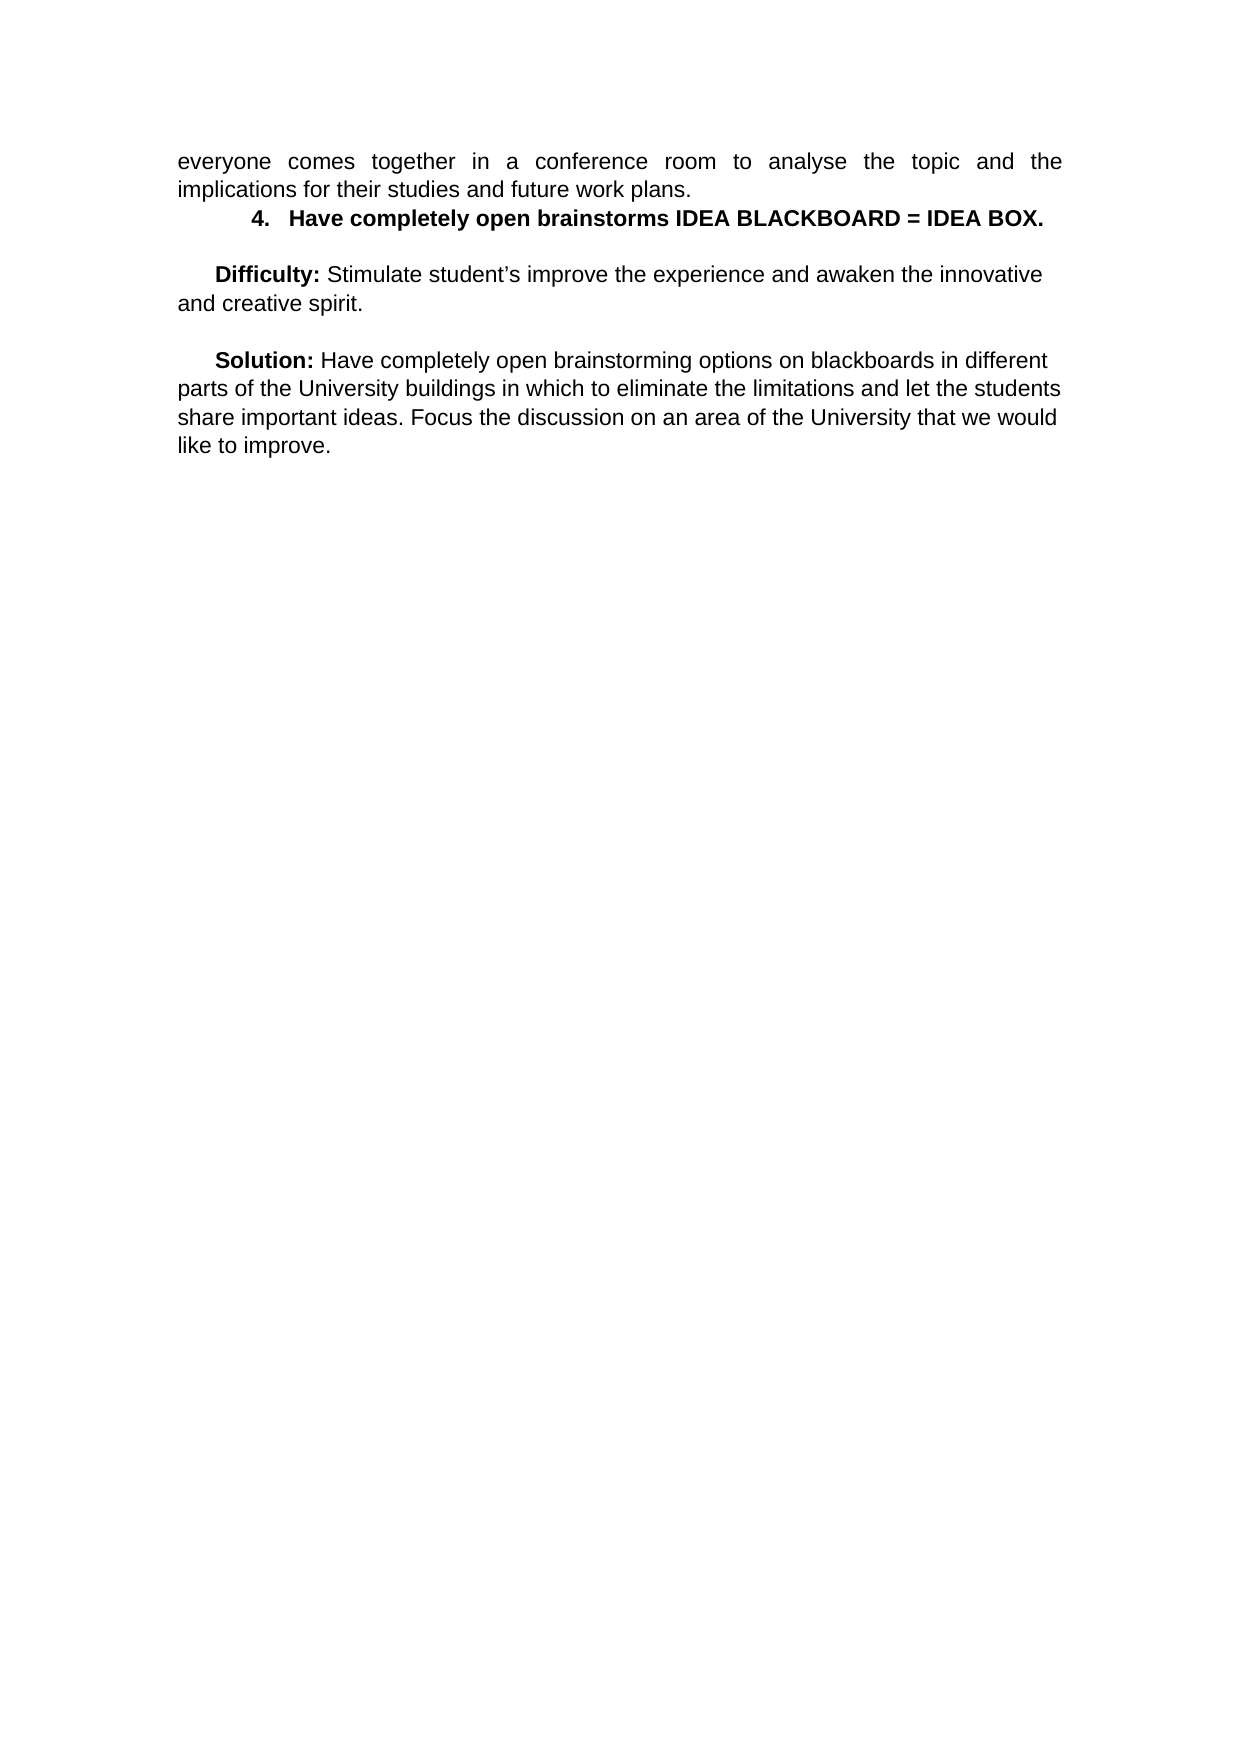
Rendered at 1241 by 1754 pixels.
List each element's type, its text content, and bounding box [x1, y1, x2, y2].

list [177, 148, 1063, 202]
list Solution: Have completely open brainstorming options on blackboards in different parts of the University buildings in which to eliminate the limitations and let the students share important ideas. Focus the discussion on an area of ​​the University that we would like to improve. [177, 347, 1063, 458]
list ​​Have completely open brainstorms IDEA BLACKBOARD = IDEA BOX. [251, 204, 1063, 231]
list Difficulty: Stimulate student’s improve the experience and awaken the innovative and creative spirit. [177, 261, 1063, 316]
